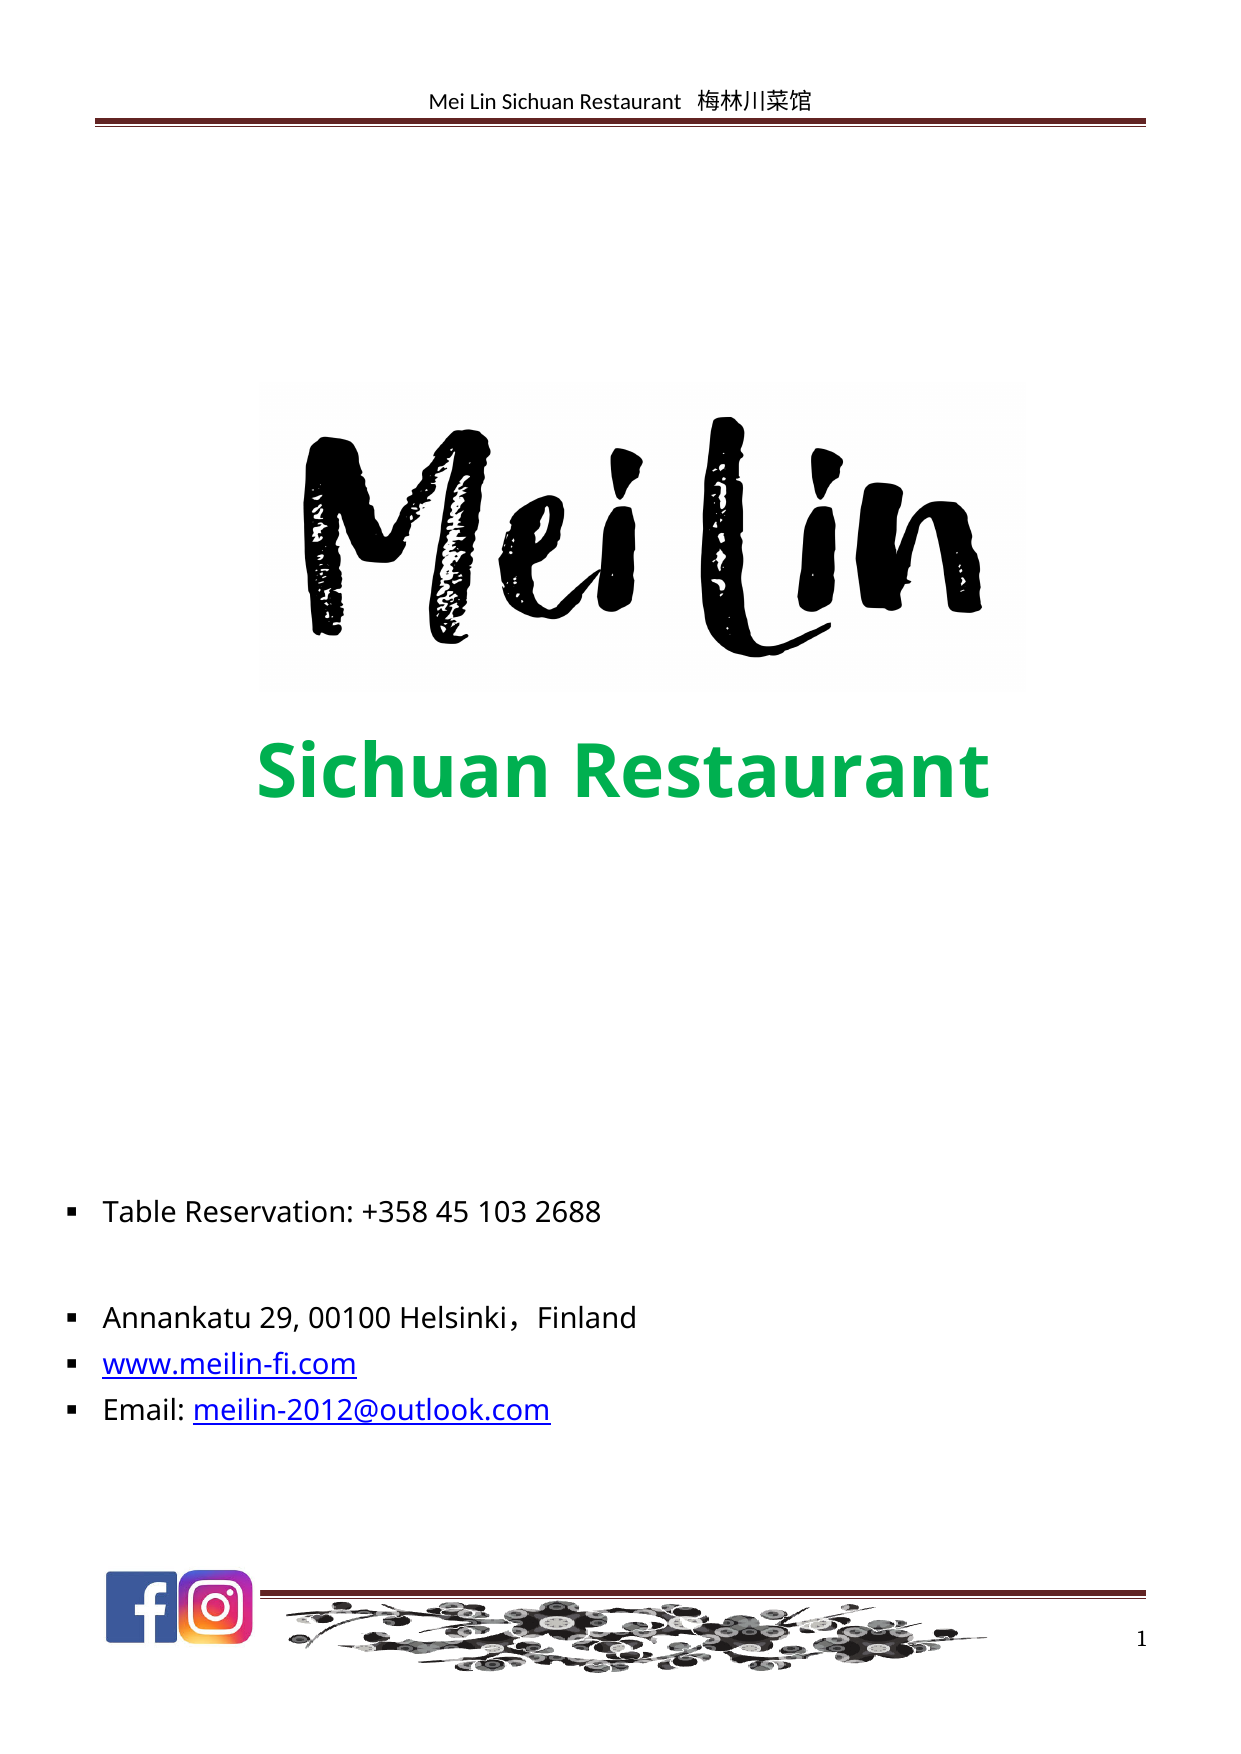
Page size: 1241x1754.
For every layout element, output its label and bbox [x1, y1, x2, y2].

picture [93, 1546, 261, 1656]
picture [286, 1600, 988, 1673]
